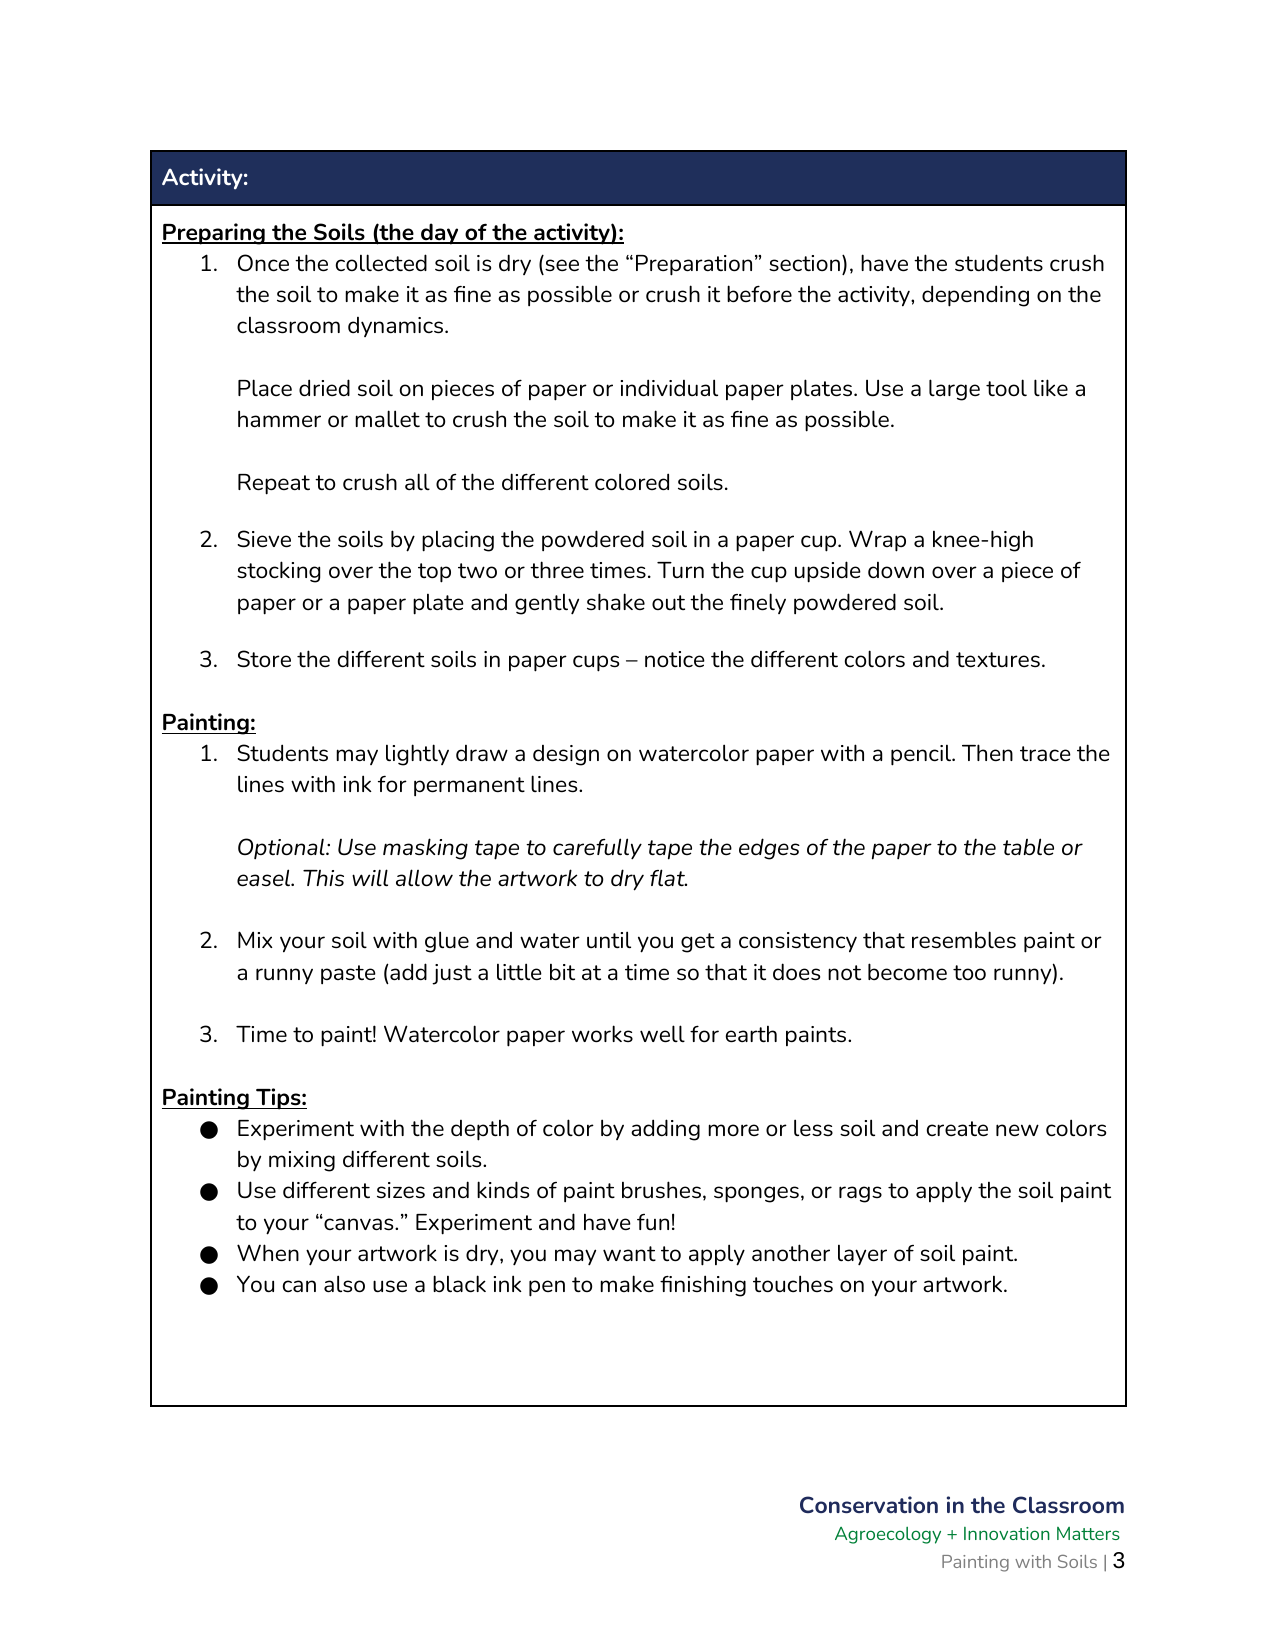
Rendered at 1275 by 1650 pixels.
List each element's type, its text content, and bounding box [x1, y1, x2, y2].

table_cell Preparing the Soils (the day of the activity): Once the collected soil is dry (see the “Preparation” section), have the students crush the soil to make it as fine as possible or crush it before the activity, depending on the classroom dynamics. Place dried soil on pieces of paper or individual paper plates. Use a large tool like a hammer or mallet to crush the soil to make it as fine as possible. Repeat to crush all of the different colored soils. Sieve the soils by placing the powdered soil in a paper cup. Wrap a knee-high stocking over the top two or three times. Turn the cup upside down over a piece of paper or a paper plate and gently shake out the finely powdered soil. Store the different soils in paper cups – notice the different colors and textures. Painting: Students may lightly draw a design on watercolor paper with a pencil. Then trace the lines with ink for permanent lines. Optional: Use masking tape to carefully tape the edges of the paper to the table or easel. This will allow the artwork to dry flat. Mix your soil with glue and water until you get a consistency that resembles paint or a runny paste (add just a little bit at a time so that it does not become too runny). Time to paint! Watercolor paper works well for earth paints. Painting Tips: Experiment with the depth of color by adding more or less soil and create new colors by mixing different soils. Use different sizes and kinds of paint brushes, sponges, or rags to apply the soil paint to your “canvas.” Experiment and have fun! When your artwork is dry, you may want to apply another layer of soil paint. You can also use a black ink pen to make finishing touches on your artwork. [152, 206, 1125, 1405]
table_cell Activity: [152, 152, 1125, 204]
